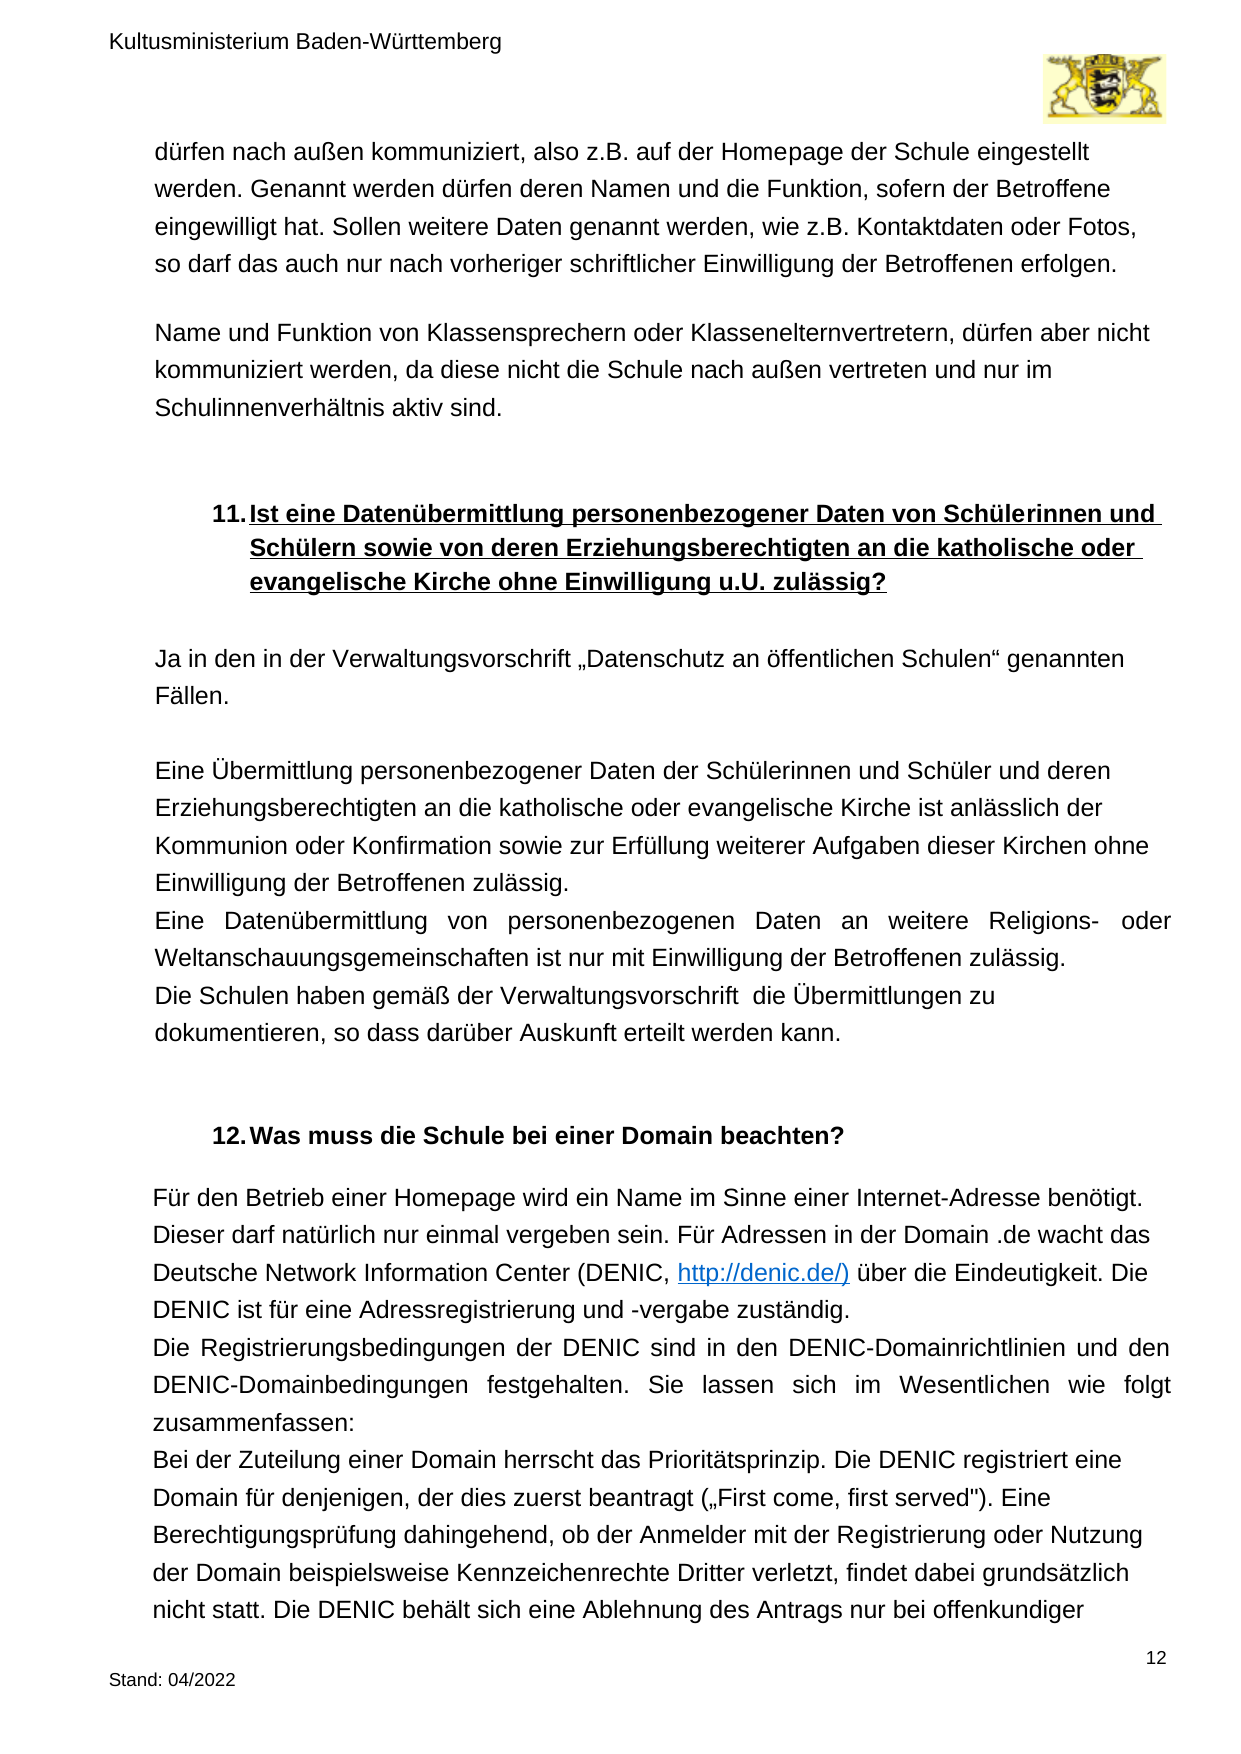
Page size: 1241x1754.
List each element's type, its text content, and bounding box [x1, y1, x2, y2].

text Die Schulen haben gemäß der Verwaltungsvorschrift die Übermittlungen zu dokumentieren, so dass darüber Auskunft erteilt werden kann. [154, 974, 1171, 1049]
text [152, 1439, 1171, 1626]
list Ist eine Datenübermittlung personenbezogener Daten von Schülerinnen und Schülern sowie von deren Erziehungsberechtigten an die katholische oder evangelische Kirche ohne Einwilligung u.U. zulässig? [212, 495, 1171, 597]
list Was muss die Schule bei einer Domain beachten? [212, 1124, 1171, 1149]
text Ja in den in der Verwaltungsvorschrift „Datenschutz an öffentlichen Schulen“ genannten Fällen. [154, 637, 1171, 712]
text Name und Funktion von Klassensprechern oder Klassenelternvertretern, dürfen aber nicht kommuniziert werden, da diese nicht die Schule nach außen vertreten und nur im Schulinnenverhältnis aktiv sind. [154, 311, 1171, 424]
text Eine Übermittlung personenbezogener Daten der Schülerinnen und Schüler und deren Erziehungsberechtigten an die katholische oder evangelische Kirche ist anlässlich der Kommunion oder Konfirmation sowie zur Erfüllung weiterer Aufgaben dieser Kirchen ohne Einwilligung der Betroffenen zulässig. [154, 749, 1171, 899]
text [154, 130, 1171, 280]
picture [1042, 54, 1167, 124]
text Die Registrierungsbedingungen der DENIC sind in den DENIC-Domainrichtlinien und den DENIC-Domainbedingungen festgehalten. Sie lassen sich im Wesentlichen wie folgt zusammenfassen: [152, 1326, 1171, 1439]
text Für den Betrieb einer Homepage wird ein Name im Sinne einer Internet-Adresse benötigt. Dieser darf natürlich nur einmal vergeben sein. Für Adressen in der Domain .de wacht das Deutsche Network Information Center (DENIC, http://denic.de/) über die Eindeutigkeit. Die DENIC ist für eine Adressregistrierung und -vergabe zuständig. [152, 1176, 1171, 1326]
text Eine Datenübermittlung von personenbezogenen Daten an weitere Religions- oder Weltanschauungsgemeinschaften ist nur mit Einwilligung der Betroffenen zulässig. [154, 899, 1171, 974]
